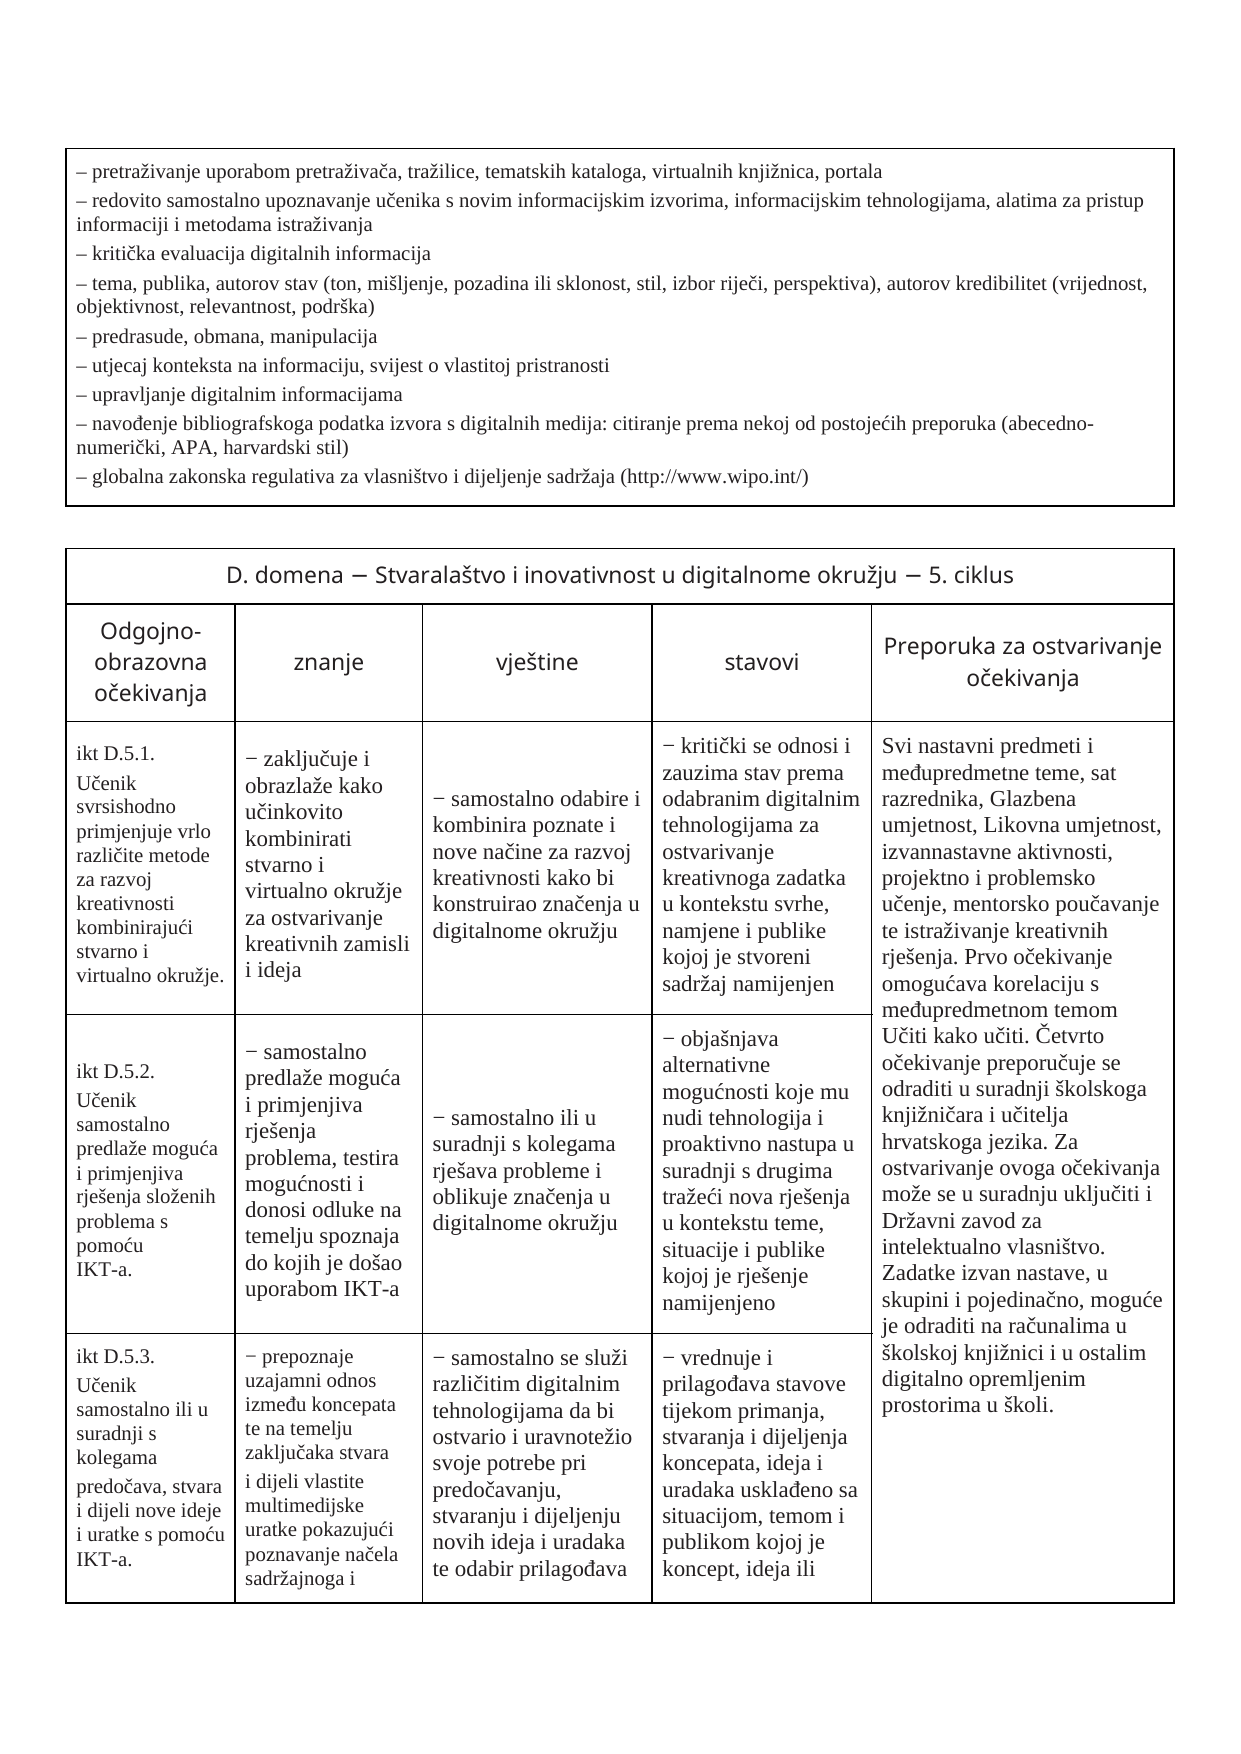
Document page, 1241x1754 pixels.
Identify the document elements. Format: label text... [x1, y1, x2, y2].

table_cell − kritički se odnosi i zauzima stav prema odabranim digitalnim tehnologijama za ostvarivanje kreativnoga zadatka u kontekstu svrhe, namjene i publike kojoj je stvoreni sadržaj namijenjen [653, 722, 871, 1013]
table_cell − samostalno predlaže moguća i primjenjiva rješenja problema, testira mogućnosti i donosi odluke na temelju spoznaja do kojih je došao uporabom IKT-a [236, 1015, 422, 1332]
table_cell znanje [236, 605, 422, 721]
table_cell ikt D.5.1. Učenik svrsishodno primjenjuje vrlo različite metode za razvoj kreativnosti kombinirajući stvarno i virtualno okružje. [67, 722, 234, 1013]
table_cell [67, 1334, 234, 1602]
table_cell Odgojno-obrazovna očekivanja [67, 605, 234, 721]
table_cell − zaključuje i obrazlaže kako učinkovito kombinirati stvarno i virtualno okružje za ostvarivanje kreativnih zamisli i ideja [236, 722, 422, 1013]
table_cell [236, 1334, 422, 1602]
table_cell ikt D.5.2. Učenik samostalno predlaže moguća i primjenjiva rješenja složenih problema s pomoću IKT-a. [67, 1015, 234, 1332]
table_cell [653, 1334, 871, 1602]
table_cell Svi nastavni predmeti i međupredmetne teme, sat razrednika, Glazbena umjetnost, Likovna umjetnost, izvannastavne aktivnosti, projektno i problemsko učenje, mentorsko poučavanje te istraživanje kreativnih rješenja. Prvo očekivanje omogućava korelaciju s međupredmetnom temom Učiti kako učiti. Četvrto očekivanje preporučuje se odraditi u suradnji školskoga knjižničara i učitelja hrvatskoga jezika. Za ostvarivanje ovoga očekivanja može se u suradnju uključiti i Državni zavod za intelektualno vlasništvo. Zadatke izvan nastave, u skupini i pojedinačno, moguće je odraditi na računalima u školskoj knjižnici i u ostalim digitalno opremljenim prostorima u školi. [872, 722, 1173, 1602]
table_cell − samostalno ili u suradnji s kolegama rješava probleme i oblikuje značenja u digitalnome okružju [423, 1015, 651, 1332]
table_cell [67, 149, 1173, 505]
table_cell − samostalno odabire i kombinira poznate i nove načine za razvoj kreativnosti kako bi konstruirao značenja u digitalnome okružju [423, 722, 651, 1013]
table_cell Preporuka za ostvarivanje očekivanja [872, 605, 1173, 721]
table_cell stavovi [653, 605, 871, 721]
table_cell vještine [423, 605, 651, 721]
table_header D. domena − Stvaralaštvo i inovativnost u digitalnome okružju − 5. ciklus [67, 549, 1173, 603]
table_cell − objašnjava alternativne mogućnosti koje mu nudi tehnologija i proaktivno nastupa u suradnji s drugima tražeći nova rješenja u kontekstu teme, situacije i publike kojoj je rješenje namijenjeno [653, 1015, 871, 1332]
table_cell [423, 1334, 651, 1602]
